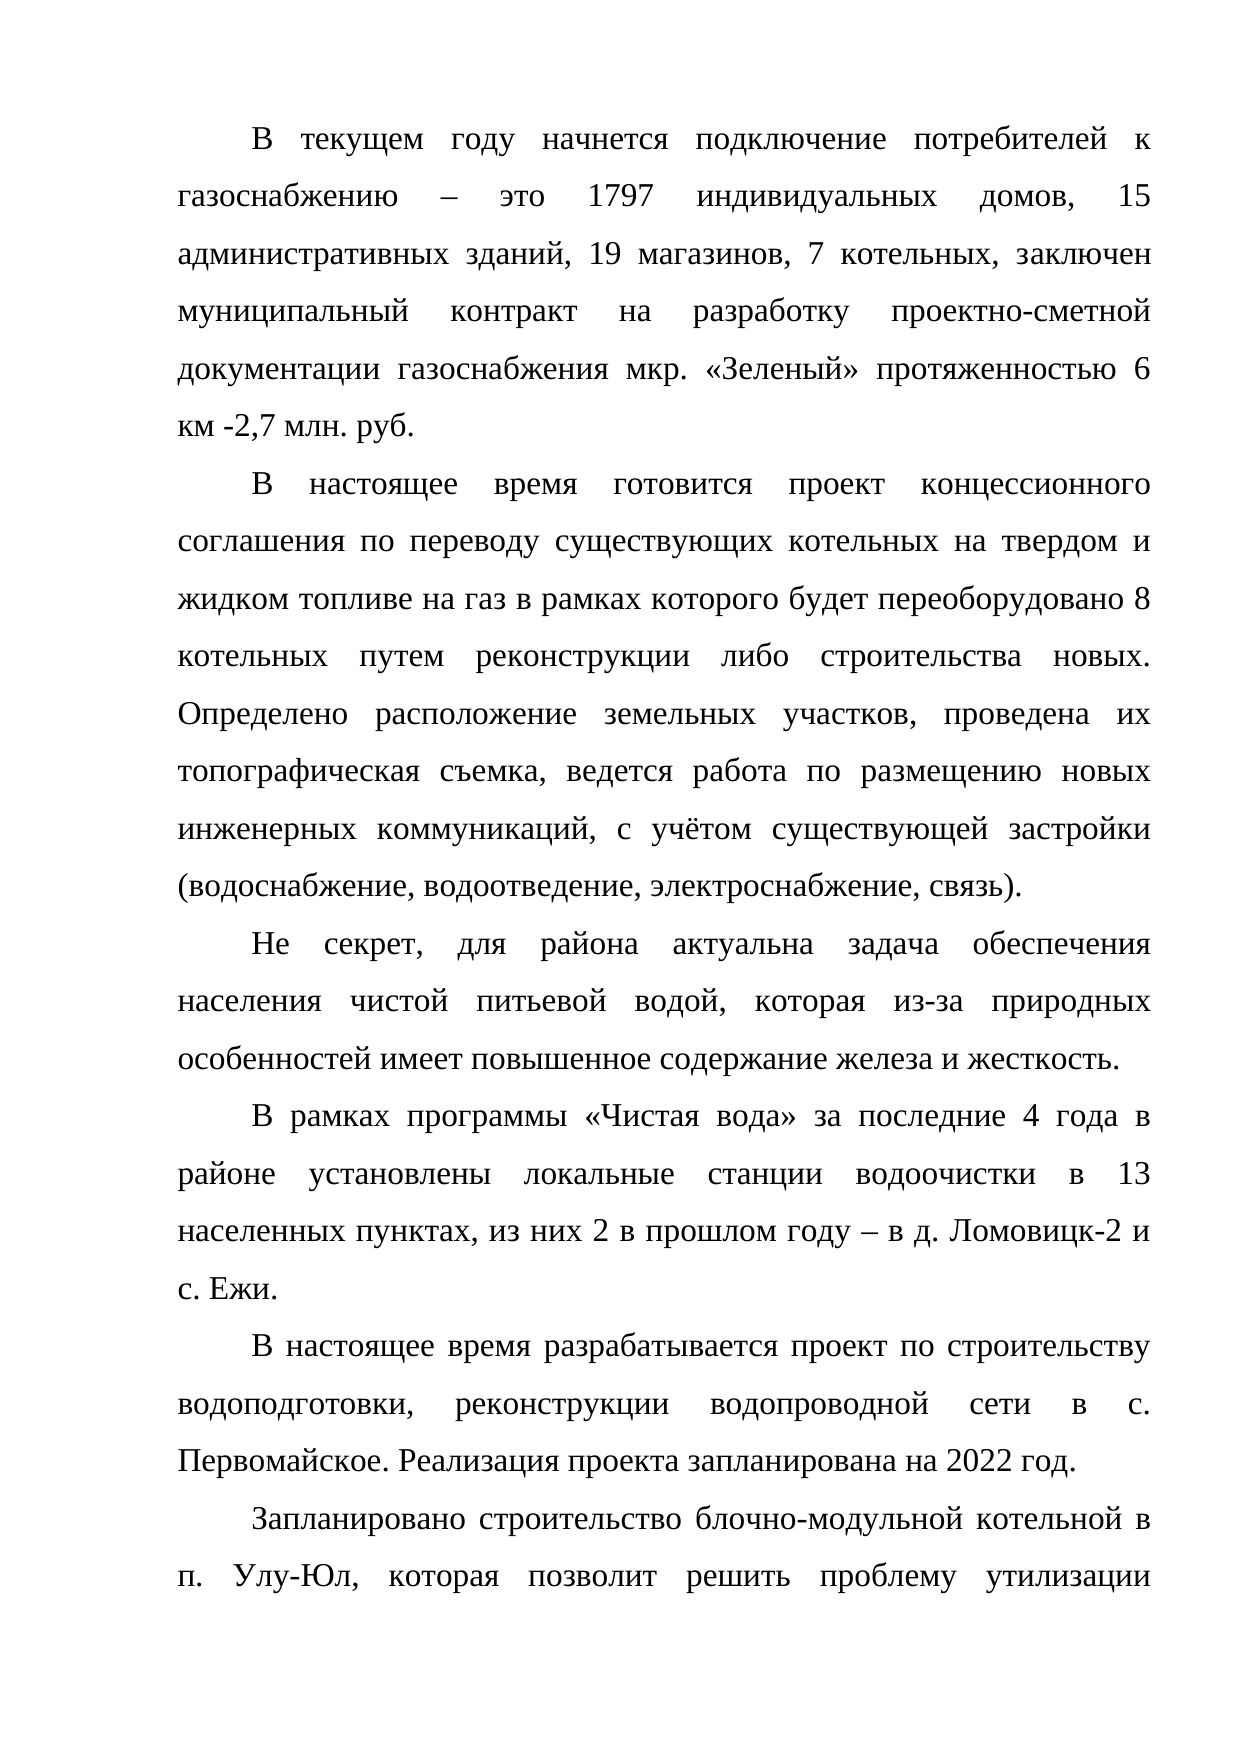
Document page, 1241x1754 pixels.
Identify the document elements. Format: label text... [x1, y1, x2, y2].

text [177, 1498, 1152, 1594]
text В настоящее время готовится проект концессионного соглашения по переводу существующих котельных на твердом и жидком топливе на газ в рамках которого будет переоборудовано 8 котельных путем реконструкции либо строительства новых. Определено расположение земельных участков, проведена их топографическая съемка, ведется работа по размещению новых инженерных коммуникаций, с учётом существующей застройки (водоснабжение, водоотведение, электроснабжение, связь). [177, 463, 1152, 904]
text В рамках программы «Чистая вода» за последние 4 года в районе установлены локальные станции водоочистки в 13 населенных пунктах, из них 2 в прошлом году – в д. Ломовицк-2 и с. Ежи. [177, 1096, 1152, 1306]
text В настоящее время разрабатывается проект по строительству водоподготовки, реконструкции водопроводной сети в с. Первомайское. Реализация проекта запланирована на 2022 год. [177, 1326, 1152, 1479]
text Не секрет, для района актуальна задача обеспечения населения чистой питьевой водой, которая из-за природных особенностей имеет повышенное содержание железа и жесткость. [177, 923, 1152, 1076]
text В текущем году начнется подключение потребителей к газоснабжению – это 1797 индивидуальных домов, 15 административных зданий, 19 магазинов, 7 котельных, заключен муниципальный контракт на разработку проектно-сметной документации газоснабжения мкр. «Зеленый» протяженностью 6 км -2,7 млн. руб. [177, 118, 1152, 444]
